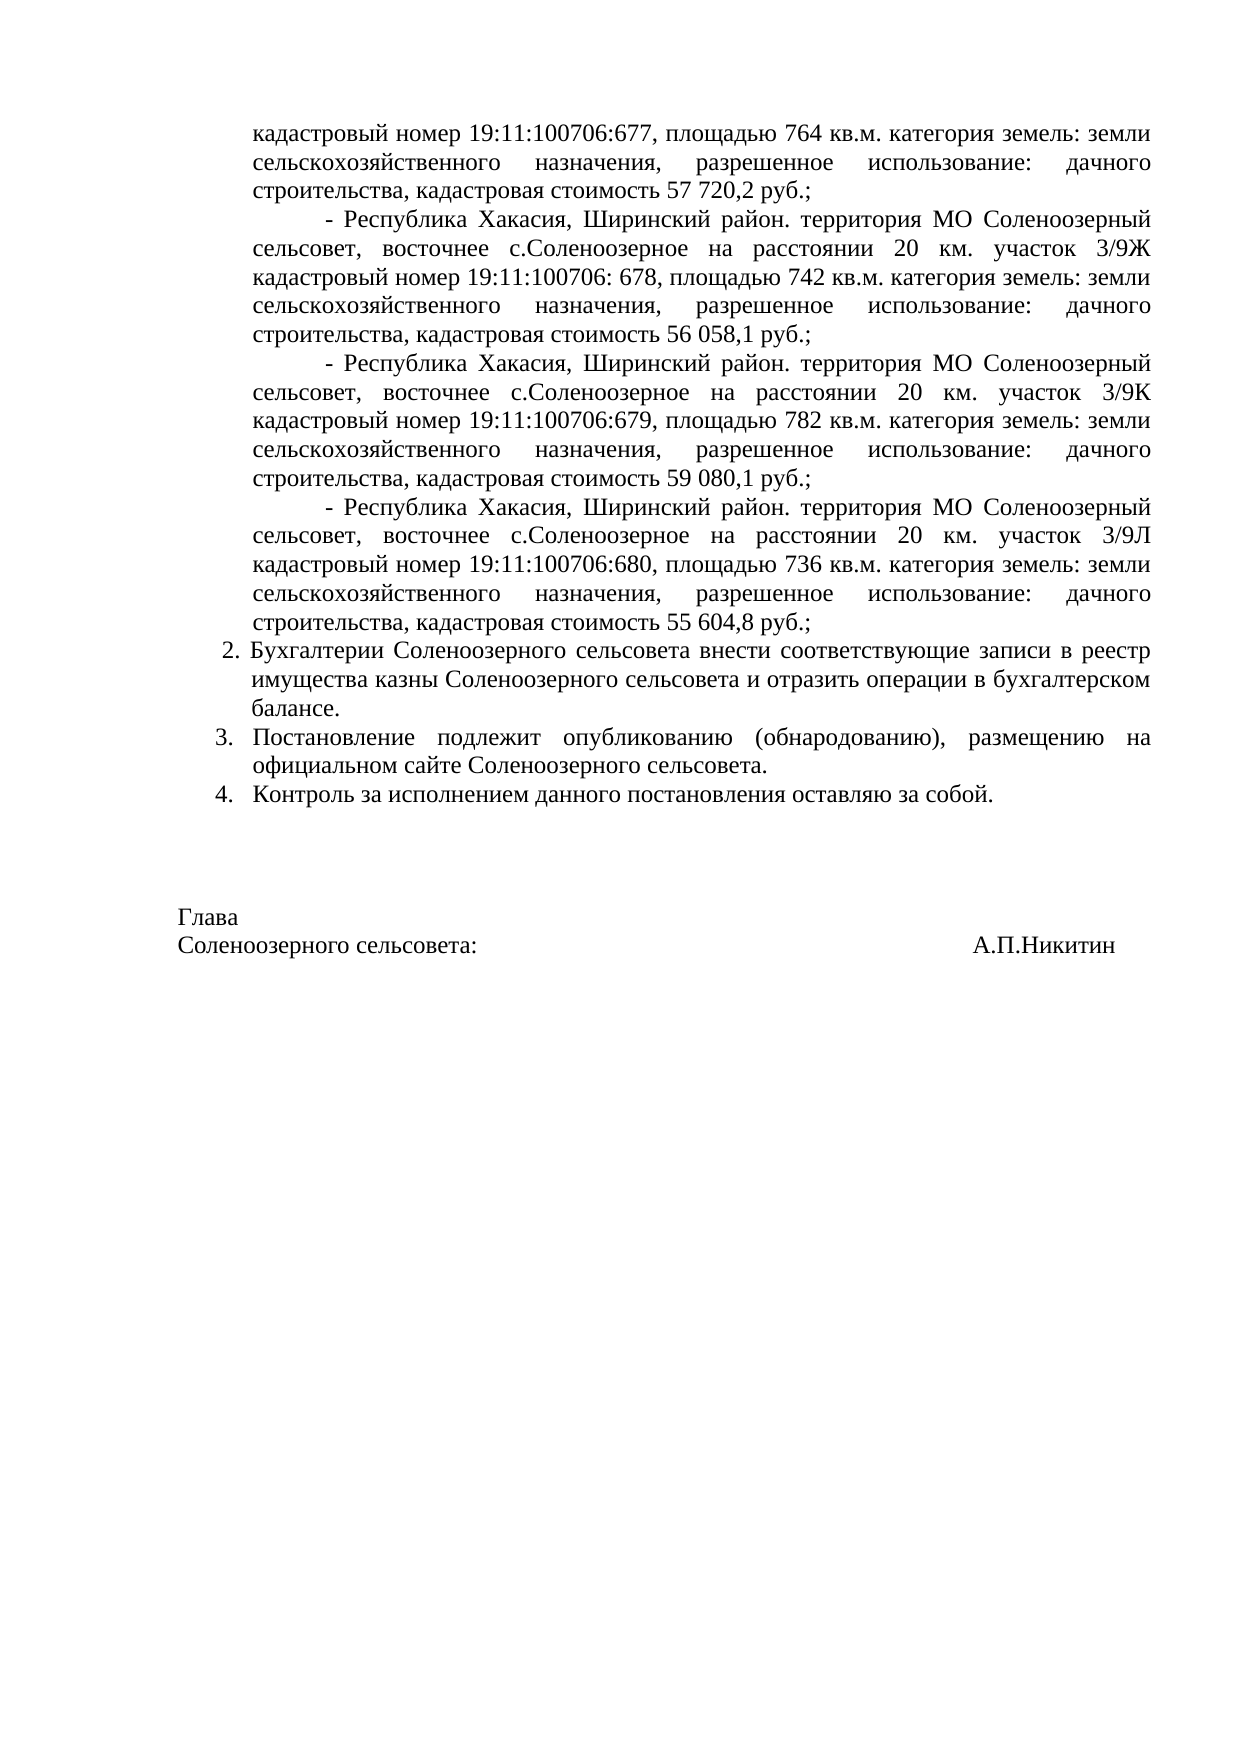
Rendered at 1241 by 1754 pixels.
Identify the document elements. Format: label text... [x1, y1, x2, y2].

list Постановление подлежит опубликованию (обнародованию), размещению на официальном сайте Соленоозерного сельсовета. [215, 722, 1152, 779]
text Соленоозерного сельсовета: А.П.Никитин [177, 930, 1152, 959]
list Контроль за исполнением данного постановления оставляю за собой. [215, 779, 1152, 808]
text 2. Бухгалтерии Соленоозерного сельсовета внести соответствующие записи в реестр имущества казны Соленоозерного сельсовета и отразить операции в бухгалтерском балансе. [222, 636, 1152, 722]
text - Республика Хакасия, Ширинский район. территория МО Соленоозерный сельсовет, восточнее с.Соленоозерное на расстоянии 20 км. участок 3/9К кадастровый номер 19:11:100706:679, площадью 782 кв.м. категория земель: земли сельскохозяйственного назначения, разрешенное использование: дачного строительства, кадастровая стоимость 59 080,1 руб.; [252, 348, 1152, 492]
text - Республика Хакасия, Ширинский район. территория МО Соленоозерный сельсовет, восточнее с.Соленоозерное на расстоянии 20 км. участок 3/9Ж кадастровый номер 19:11:100706: 678, площадью 742 кв.м. категория земель: земли сельскохозяйственного назначения, разрешенное использование: дачного строительства, кадастровая стоимость 56 058,1 руб.; [252, 204, 1152, 348]
text - Республика Хакасия, Ширинский район. территория МО Соленоозерный сельсовет, восточнее с.Соленоозерное на расстоянии 20 км. участок 3/9Л кадастровый номер 19:11:100706:680, площадью 736 кв.м. категория земель: земли сельскохозяйственного назначения, разрешенное использование: дачного строительства, кадастровая стоимость 55 604,8 руб.; [252, 492, 1152, 636]
text Глава [177, 902, 1152, 930]
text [252, 118, 1152, 204]
